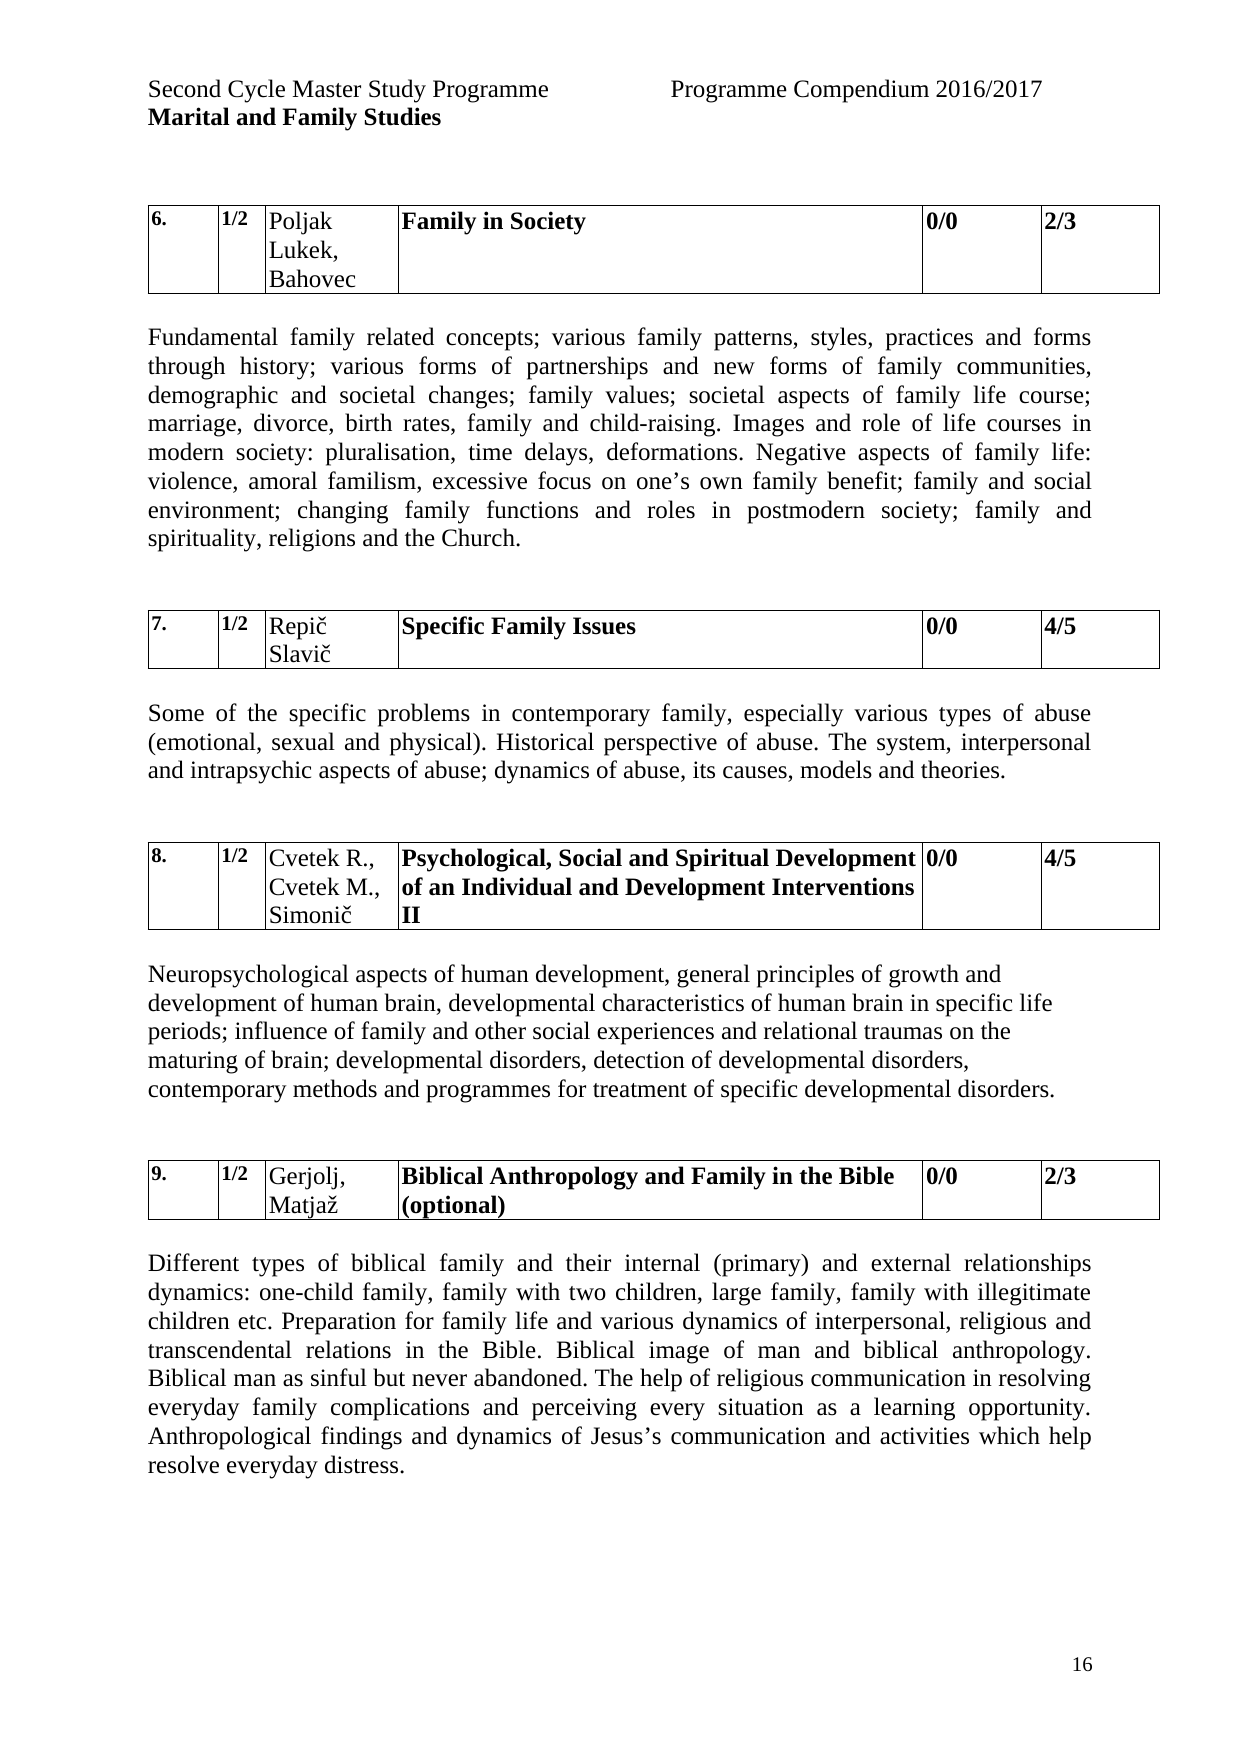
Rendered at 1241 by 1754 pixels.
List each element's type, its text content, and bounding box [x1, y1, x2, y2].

table_header 1/2 [219, 843, 265, 929]
table_header Poljak Lukek, Bahovec [266, 206, 398, 292]
table_header 2/3 [1042, 1161, 1159, 1219]
table_header Repič Slavič [266, 611, 398, 668]
table_header 0/0 [923, 611, 1041, 668]
table_header Psychological, Social and Spiritual Development of an Individual and Development Interventions II [399, 843, 922, 929]
table_header 7. [149, 611, 218, 668]
text Different types of biblical family and their internal (primary) and external relationships dynamics: one-child family, family with two children, large family, family with illegitimate children etc. Preparation for family life and various dynamics of interpersonal, religious and transcendental relations in the Bible. Biblical image of man and biblical anthropology. Biblical man as sinful but never abandoned. The help of religious communication in resolving everyday family complications and perceiving every situation as a learning opportunity. Anthropological findings and dynamics of Jesus’s communication and activities which help resolve everyday distress. [148, 1248, 1093, 1478]
table_header 4/5 [1042, 611, 1159, 668]
table_header 0/0 [923, 843, 1041, 929]
table_header Family in Society [399, 206, 922, 292]
table_header 2/3 [1042, 206, 1159, 292]
table_header Gerjolj, Matjaž [266, 1161, 398, 1219]
table_header 9. [149, 1161, 218, 1219]
text Neuropsychological aspects of human development, general principles of growth and development of human brain, developmental characteristics of human brain in specific life periods; influence of family and other social experiences and relational traumas on the maturing of brain; developmental disorders, detection of developmental disorders, contemporary methods and programmes for treatment of specific developmental disorders. [148, 959, 1093, 1103]
table_header 1/2 [219, 611, 265, 668]
text Some of the specific problems in contemporary family, especially various types of abuse (emotional, sexual and physical). Historical perspective of abuse. The system, interpersonal and intrapsychic aspects of abuse; dynamics of abuse, its causes, models and theories. [148, 698, 1093, 784]
table_header Specific Family Issues [399, 611, 922, 668]
table_header Cvetek R., Cvetek M., Simonič [266, 843, 398, 929]
table_header 1/2 [219, 1161, 265, 1219]
table_header 0/0 [923, 1161, 1041, 1219]
table_header 4/5 [1042, 843, 1159, 929]
text Fundamental family related concepts; various family patterns, styles, practices and forms through history; various forms of partnerships and new forms of family communities, demographic and societal changes; family values; societal aspects of family life course; marriage, divorce, birth rates, family and child-raising. Images and role of life courses in modern society: pluralisation, time delays, deformations. Negative aspects of family life: violence, amoral familism, excessive focus on one’s own family benefit; family and social environment; changing family functions and roles in postmodern society; family and spirituality, religions and the Church. [148, 322, 1093, 552]
table_header 1/2 [219, 206, 265, 292]
table_header 8. [149, 843, 218, 929]
table_header 6. [149, 206, 218, 292]
table_header 0/0 [923, 206, 1041, 292]
table_header Biblical Anthropology and Family in the Bible (optional) [399, 1161, 922, 1219]
